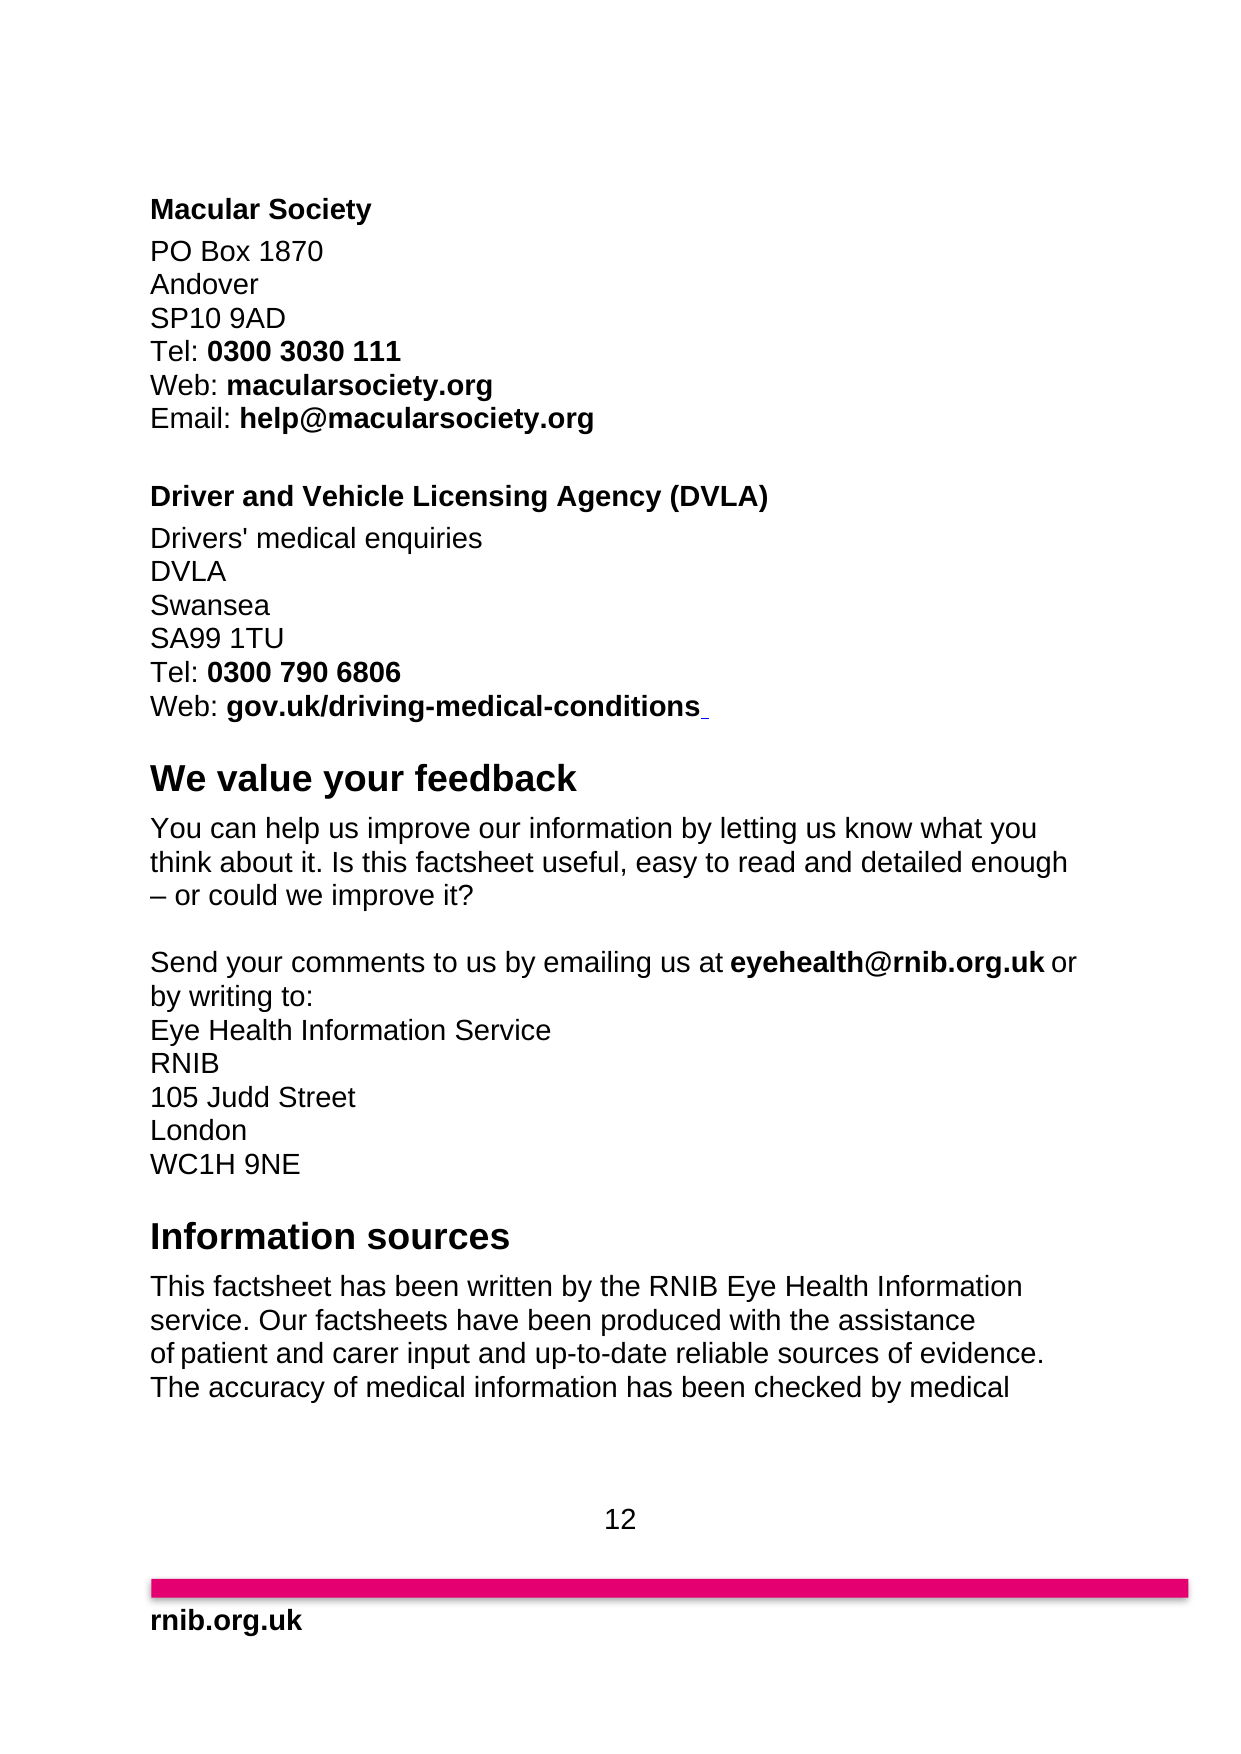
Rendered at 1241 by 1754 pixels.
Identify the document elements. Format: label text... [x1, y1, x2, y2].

text Web: gov.uk/driving-medical-conditions [150, 689, 1090, 722]
subtitle Driver and Vehicle Licensing Agency (DVLA) [150, 479, 1090, 513]
text Tel: 0300 3030 111 [150, 334, 1090, 368]
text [150, 1269, 1090, 1404]
text Send your comments to us by emailing us at eyehealth@rnib.org.uk or by writing to: [150, 946, 1090, 1013]
text You can help us improve our information by letting us know what you think about it. Is this factsheet useful, easy to read and detailed enough – or could we improve it? [150, 811, 1090, 912]
text Tel: 0300 790 6806 [150, 655, 1090, 689]
text PO Box 1870 [150, 234, 1090, 267]
text DVLA [150, 554, 1090, 588]
text Web: macularsociety.org [150, 368, 1090, 402]
text Drivers' medical enquiries [150, 521, 1090, 554]
text Email: help@macularsociety.org [150, 402, 1090, 435]
text SA99 1TU [150, 622, 1090, 655]
text Andover [150, 267, 1090, 301]
text London [150, 1113, 1090, 1147]
subtitle Information sources [150, 1214, 1090, 1257]
text Swansea [150, 588, 1090, 622]
text RNIB [150, 1046, 1090, 1080]
text 105 Judd Street [150, 1080, 1090, 1113]
text WC1H 9NE [150, 1147, 1090, 1180]
subtitle We value your feedback [150, 756, 1090, 799]
text SP10 9AD [150, 301, 1090, 334]
text Eye Health Information Service [150, 1013, 1090, 1046]
subtitle Macular Society [150, 192, 1090, 226]
